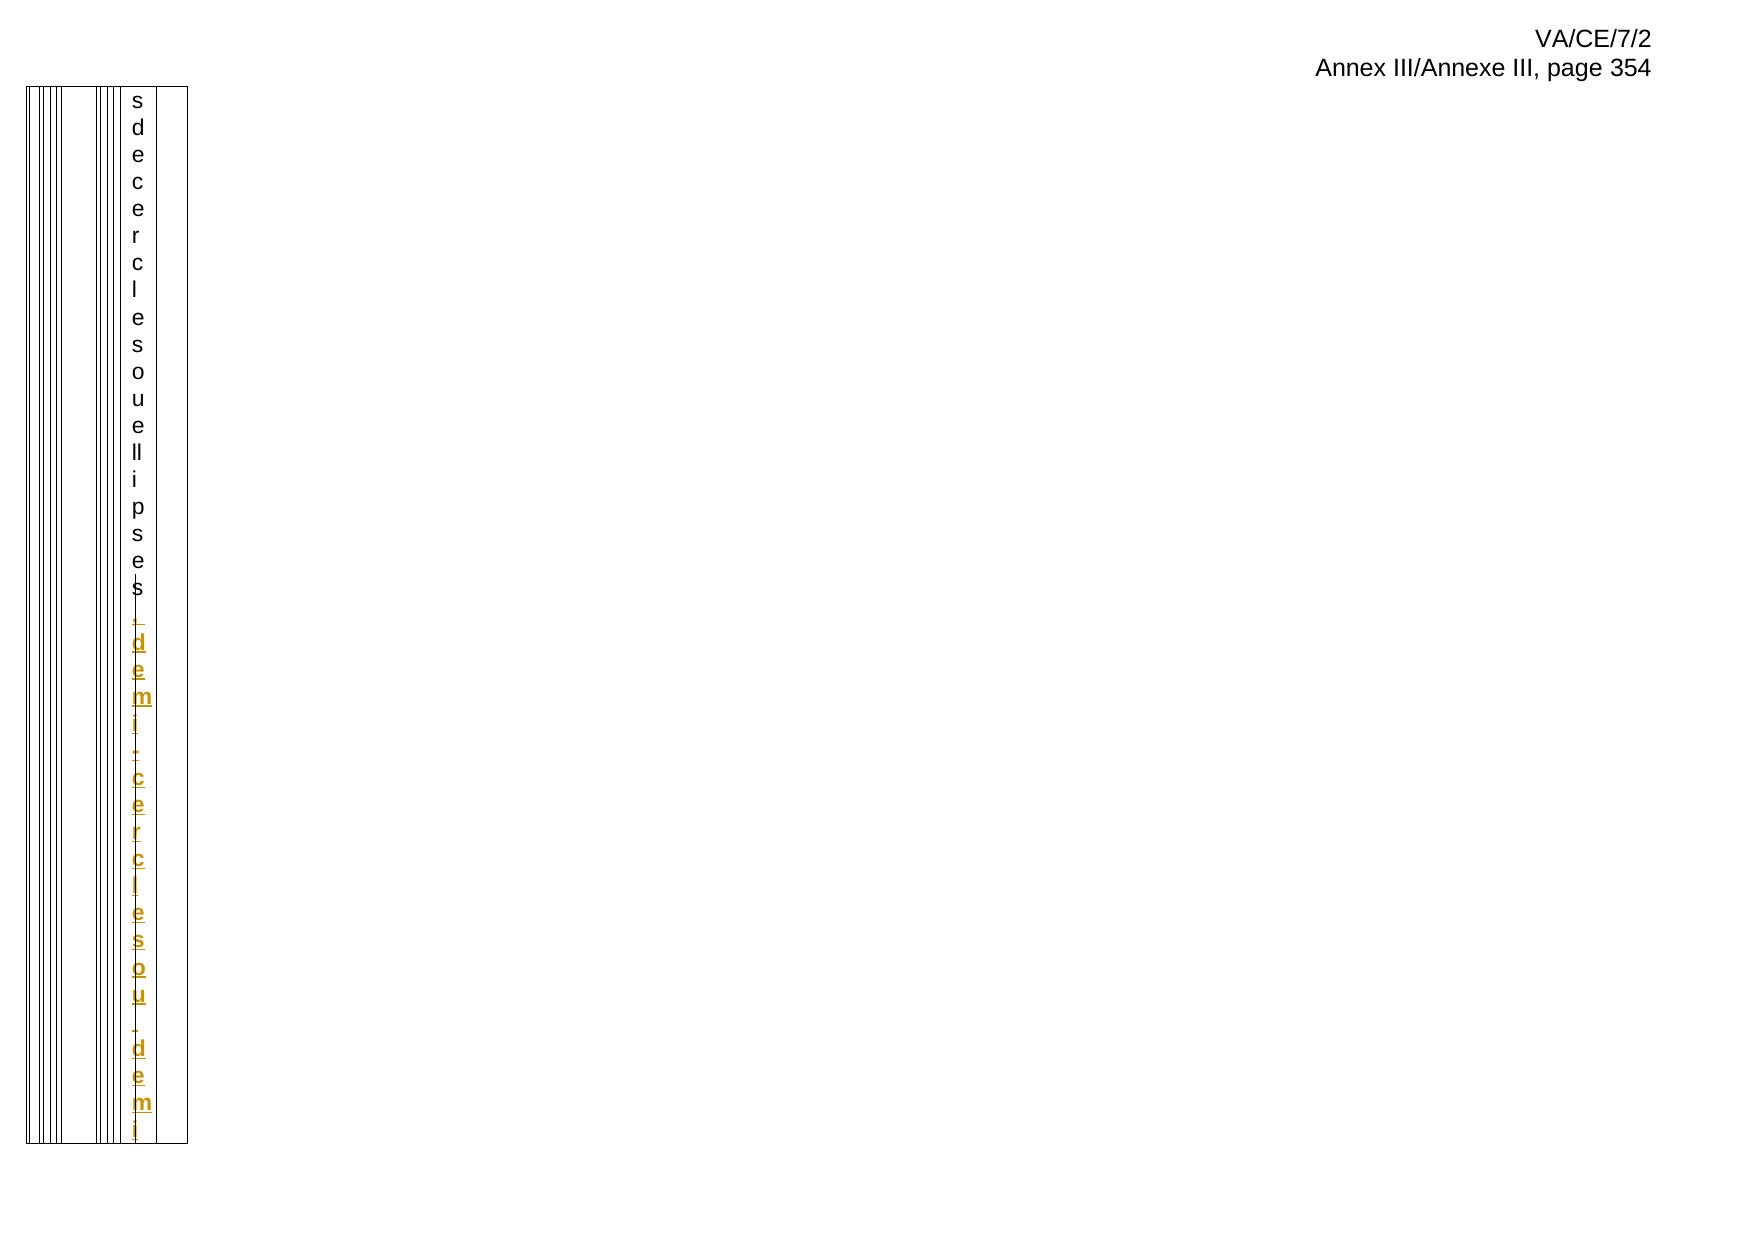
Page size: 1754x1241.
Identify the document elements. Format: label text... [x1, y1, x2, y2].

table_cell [121, 87, 156, 1143]
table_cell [62, 87, 96, 1143]
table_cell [157, 87, 187, 1143]
